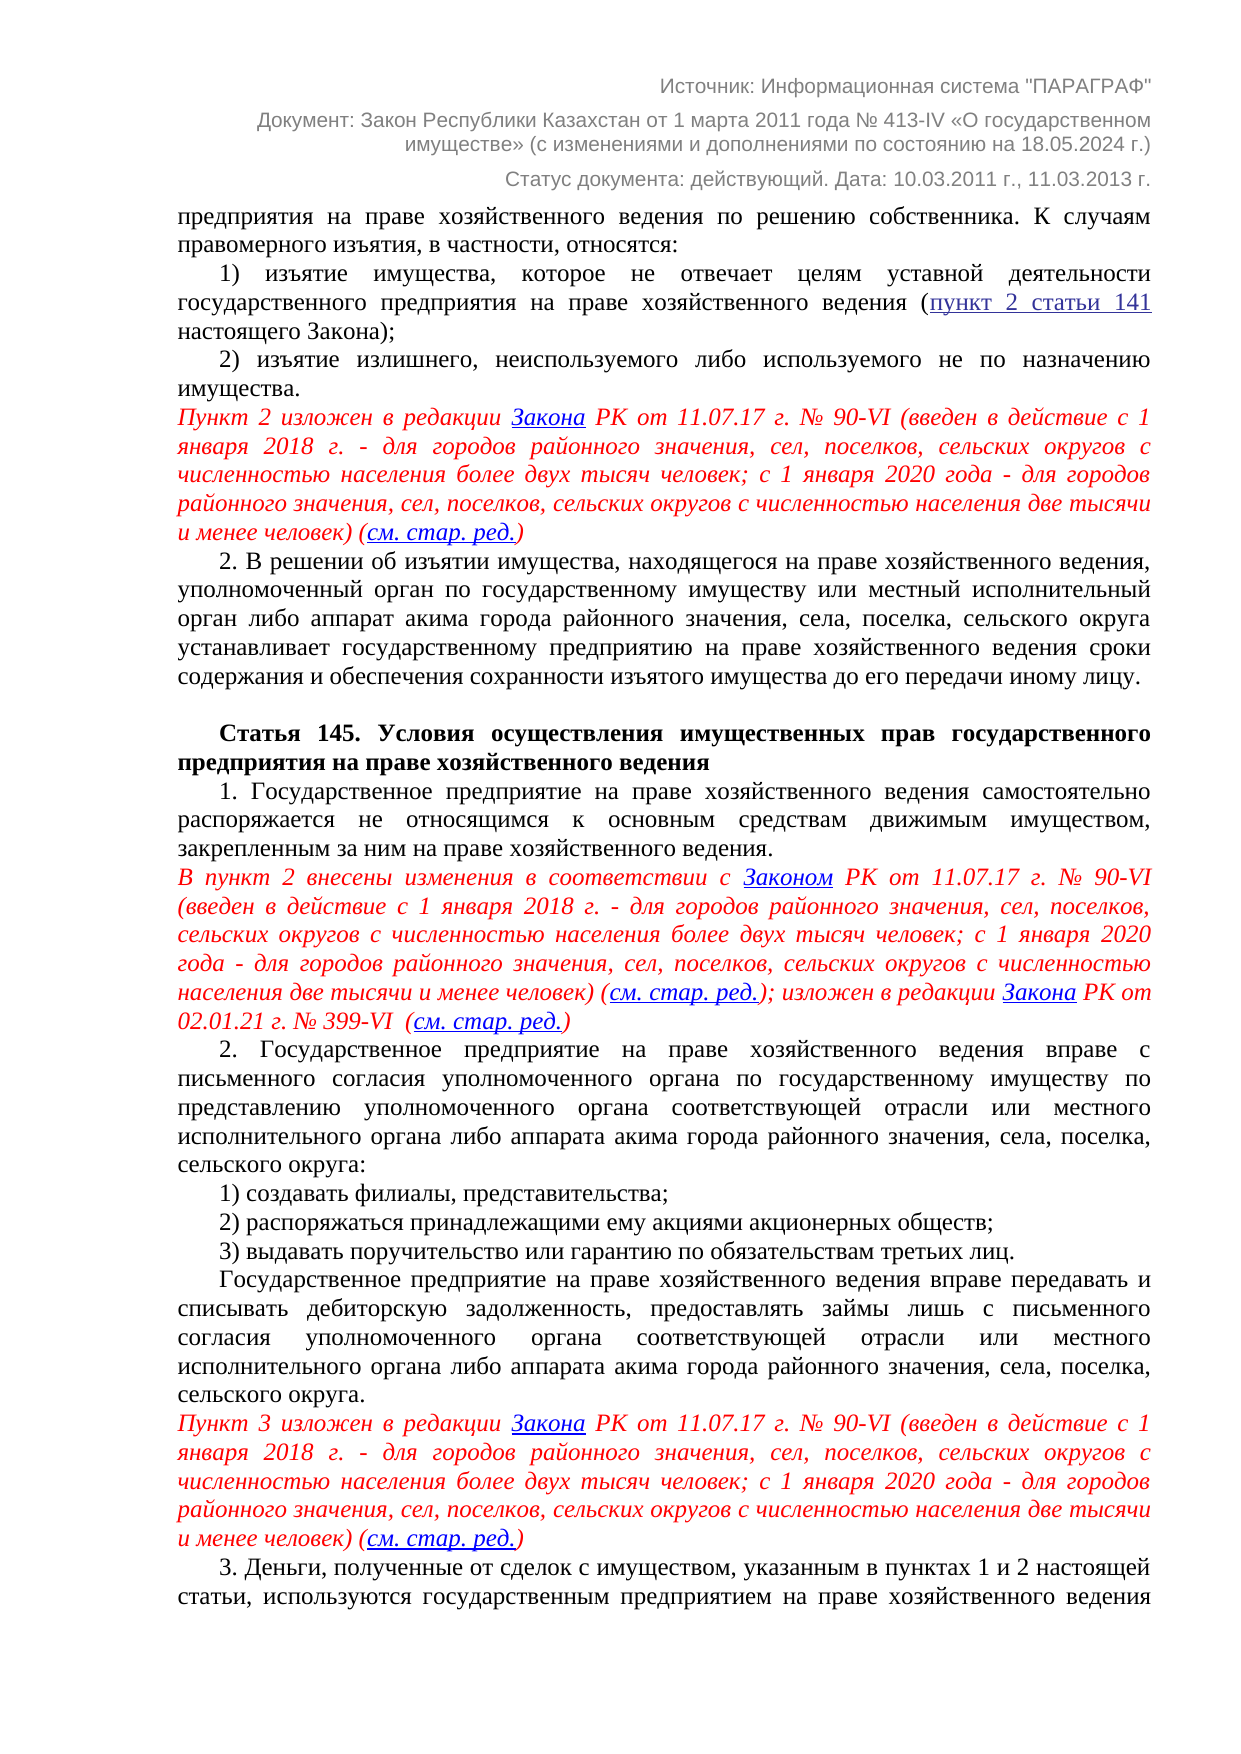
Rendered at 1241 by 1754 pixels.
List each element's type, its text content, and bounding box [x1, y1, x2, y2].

text Пункт 2 изложен в редакции Закона РК от 11.07.17 г. № 90-VI (введен в действие с 1 января 2018 г. - для городов районного значения, сел, поселков, сельских округов с численностью населения более двух тысяч человек; с 1 января 2020 года - для городов районного значения, сел, поселков, сельских округов с численностью населения две тысячи и менее человек) (см. стар. ред.) [177, 402, 1152, 546]
text 3) выдавать поручительство или гарантию по обязательствам третьих лиц. [177, 1236, 1152, 1264]
text Государственное предприятие на праве хозяйственного ведения вправе передавать и списывать дебиторскую задолженность, предоставлять займы лишь с письменного согласия уполномоченного органа соответствующей отрасли или местного исполнительного органа либо аппарата акима города районного значения, села, поселка, сельского округа. [177, 1264, 1152, 1408]
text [177, 201, 1152, 258]
text Пункт 3 изложен в редакции Закона РК от 11.07.17 г. № 90-VI (введен в действие с 1 января 2018 г. - для городов районного значения, сел, поселков, сельских округов с численностью населения более двух тысяч человек; с 1 января 2020 года - для городов районного значения, сел, поселков, сельских округов с численностью населения две тысячи и менее человек) (см. стар. ред.) [177, 1408, 1152, 1552]
text 2. Государственное предприятие на праве хозяйственного ведения вправе с письменного согласия уполномоченного органа по государственному имуществу по представлению уполномоченного органа соответствующей отрасли или местного исполнительного органа либо аппарата акима города районного значения, села, поселка, сельского округа: [177, 1034, 1152, 1178]
text 2. В решении об изъятии имущества, находящегося на праве хозяйственного ведения, уполномоченный орган по государственному имуществу или местный исполнительный орган либо аппарат акима города районного значения, села, поселка, сельского округа устанавливает государственному предприятию на праве хозяйственного ведения сроки содержания и обеспечения сохранности изъятого имущества до его передачи иному лицу. [177, 546, 1152, 689]
text 2) изъятие излишнего, неиспользуемого либо используемого не по назначению имущества. [177, 344, 1152, 402]
text 1) изъятие имущества, которое не отвечает целям уставной деятельности государственного предприятия на праве хозяйственного ведения (пункт 2 статьи 141 настоящего Закона); [177, 258, 1152, 344]
text 1) создавать филиалы, представительства; [177, 1178, 1152, 1207]
text 1. Государственное предприятие на праве хозяйственного ведения самостоятельно распоряжается не относящимся к основным средствам движимым имуществом, закрепленным за ним на праве хозяйственного ведения. [177, 776, 1152, 862]
text 2) распоряжаться принадлежащими ему акциями акционерных обществ; [177, 1207, 1152, 1236]
text Статья 145. Условия осуществления имущественных прав государственного предприятия на праве хозяйственного ведения [177, 718, 1152, 776]
text В пункт 2 внесены изменения в соответствии с Законом РК от 11.07.17 г. № 90-VI (введен в действие с 1 января 2018 г. - для городов районного значения, сел, поселков, сельских округов с численностью населения более двух тысяч человек; с 1 января 2020 года - для городов районного значения, сел, поселков, сельских округов с численностью населения две тысячи и менее человек) (см. стар. ред.); изложен в редакции Закона РК от 02.01.21 г. № 399-VI (см. стар. ред.) [177, 862, 1152, 1034]
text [177, 1552, 1152, 1609]
